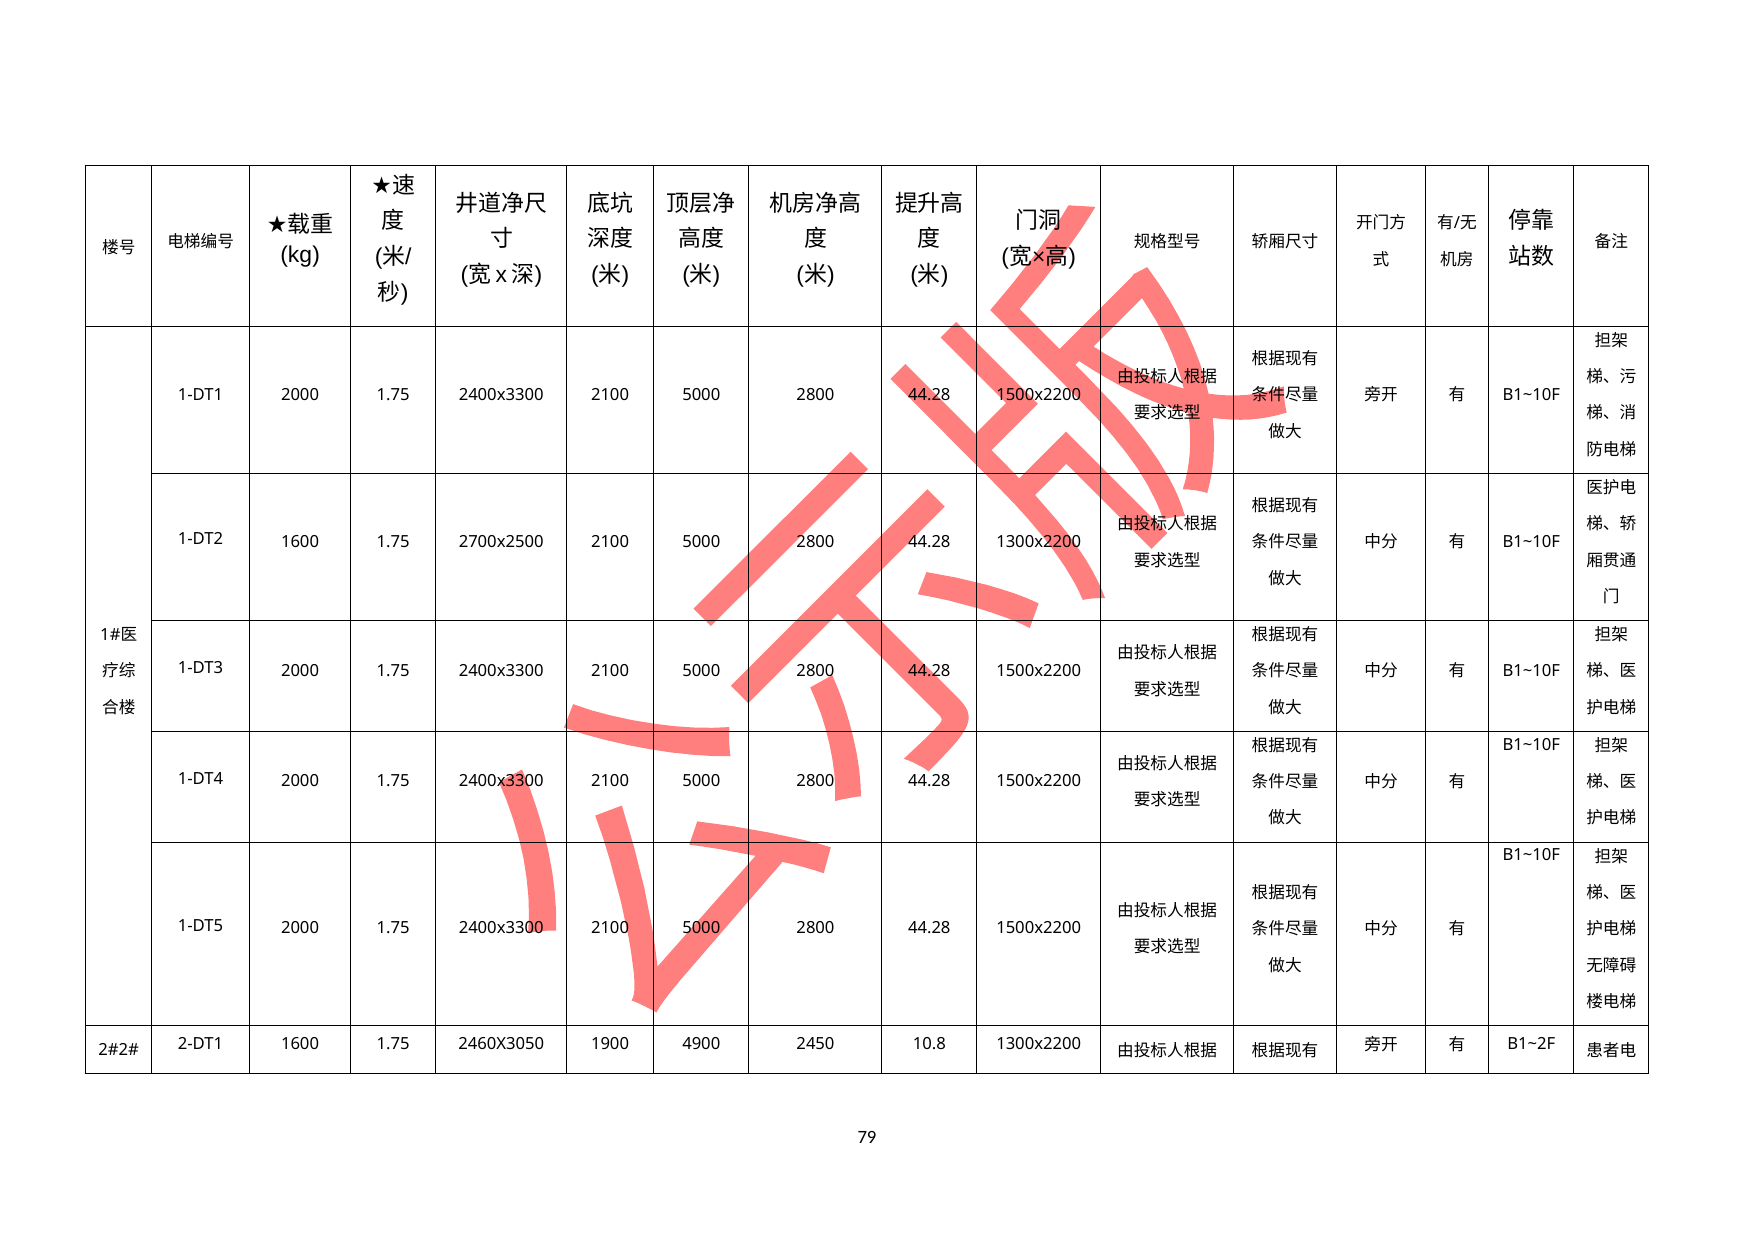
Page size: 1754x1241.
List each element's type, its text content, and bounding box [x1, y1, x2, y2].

table_cell 有 [1426, 732, 1488, 842]
table_cell 患者电梯、无障碍电梯 [1574, 1026, 1648, 1072]
table_cell 1500x2200 [977, 327, 1100, 473]
table_cell 担架梯、医护电梯 [1574, 732, 1648, 842]
table_header 停靠站数 [1489, 166, 1573, 326]
table_cell 中分 [1337, 843, 1425, 1025]
table_cell 2400x3300 [436, 621, 566, 731]
table_header 提升高度 (米) [882, 166, 976, 326]
table_header 楼号 [86, 166, 151, 326]
table_cell 5000 [654, 843, 748, 1025]
table_cell 根据现有条件尽量做大 [1234, 732, 1336, 842]
table_header 有/无机房 [1426, 166, 1488, 326]
table_cell 2000 [250, 327, 350, 473]
table_cell 2100 [567, 732, 653, 842]
table_cell 1500x2200 [977, 621, 1100, 731]
table_cell 根据现有条件尽量做大 [1234, 621, 1336, 731]
table_cell 2800 [749, 327, 881, 473]
table_header 顶层净高度 (米) [654, 166, 748, 326]
table_cell 有 [1426, 474, 1488, 620]
table_cell 根据现有条件尽量做大 [1234, 843, 1336, 1025]
table_cell 1.75 [351, 621, 435, 731]
table_cell 5000 [654, 621, 748, 731]
table_cell 由投标人根据要求选型 [1101, 843, 1233, 1025]
table_header ★速度 (米/秒) [351, 166, 435, 326]
table_cell 由投标人根据要求选型 [1101, 474, 1233, 620]
table_cell 2800 [749, 732, 881, 842]
table_cell 1900 [567, 1026, 653, 1072]
table_cell 2000 [250, 621, 350, 731]
table_cell 根据现有条件尽量做大 [1234, 474, 1336, 620]
table_cell 有 [1426, 843, 1488, 1025]
table_cell B1~10F [1489, 327, 1573, 473]
table_cell 1600 [250, 474, 350, 620]
table_cell 1500x2200 [977, 843, 1100, 1025]
table_cell 担架梯、医护电梯无障碍楼电梯 [1574, 843, 1648, 1025]
table_cell 1-DT1 [152, 327, 249, 473]
table_cell 1-DT5 [152, 843, 249, 1025]
table_cell 2100 [567, 621, 653, 731]
table_cell B1~10F [1489, 843, 1573, 1025]
table_cell 1.75 [351, 1026, 435, 1072]
table_cell 2700x2500 [436, 474, 566, 620]
table_cell 5000 [654, 474, 748, 620]
table_cell B1~10F [1489, 474, 1573, 620]
table_cell 1500x2200 [977, 732, 1100, 842]
table_cell 旁开 [1337, 327, 1425, 473]
table_header 开门方式 [1337, 166, 1425, 326]
table_cell 2000 [250, 732, 350, 842]
table_cell 1.75 [351, 732, 435, 842]
table_cell 2450 [749, 1026, 881, 1072]
table_cell 5000 [654, 327, 748, 473]
table_cell 2800 [749, 474, 881, 620]
table_cell 2400x3300 [436, 732, 566, 842]
table_cell 根据现有条件尽量做大 [1234, 327, 1336, 473]
table_cell 1-DT4 [152, 732, 249, 842]
table_cell 中分 [1337, 474, 1425, 620]
table_cell B1~10F [1489, 732, 1573, 842]
table_cell 担架梯、医护电梯 [1574, 621, 1648, 731]
table_header 机房净高度 (米) [749, 166, 881, 326]
table_header ★载重 (kg) [250, 166, 350, 326]
table_cell 由投标人根据要求选型 [1101, 1026, 1233, 1072]
table_cell B1~2F [1489, 1026, 1573, 1072]
table_cell 2800 [749, 621, 881, 731]
table_cell 2400x3300 [436, 843, 566, 1025]
table_cell 由投标人根据要求选型 [1101, 732, 1233, 842]
table_cell 1300x2200 [977, 1026, 1100, 1072]
table_cell 44.28 [882, 327, 976, 473]
table_cell 1600 [250, 1026, 350, 1072]
table_cell 有 [1426, 621, 1488, 731]
table_cell 1-DT2 [152, 474, 249, 620]
table_cell 2000 [250, 843, 350, 1025]
table_cell 44.28 [882, 621, 976, 731]
table_cell 2100 [567, 474, 653, 620]
table_cell 2#2#公卫大楼楼 [86, 1026, 151, 1072]
table_cell 44.28 [882, 474, 976, 620]
table_cell 由投标人根据要求选型 [1101, 621, 1233, 731]
table_cell 2-DT1 [152, 1026, 249, 1072]
table_header 底坑深度 (米) [567, 166, 653, 326]
table_cell 1.75 [351, 474, 435, 620]
table_cell 1300x2200 [977, 474, 1100, 620]
table_cell 医护电梯、轿厢贯通门 [1574, 474, 1648, 620]
table_cell 担架梯、污梯、消防电梯 [1574, 327, 1648, 473]
table_header 井道净尺寸 (宽x深) [436, 166, 566, 326]
table_cell 由投标人根据要求选型 [1101, 327, 1233, 473]
table_cell 1-DT3 [152, 621, 249, 731]
table_cell 44.28 [882, 732, 976, 842]
table_cell 2460X3050 [436, 1026, 566, 1072]
table_header 门洞 (宽×高) [977, 166, 1100, 326]
table_header 规格型号 [1101, 166, 1233, 326]
table_cell 中分 [1337, 732, 1425, 842]
table_cell 1.75 [351, 843, 435, 1025]
table_cell 中分 [1337, 621, 1425, 731]
table_cell 5000 [654, 732, 748, 842]
table_header 电梯编号 [152, 166, 249, 326]
table_cell 有 [1426, 327, 1488, 473]
table_cell 44.28 [882, 843, 976, 1025]
table_cell B1~10F [1489, 621, 1573, 731]
table_cell 根据现有条件尽量做大 [1234, 1026, 1336, 1072]
table_cell 有 [1426, 1026, 1488, 1072]
table_cell 2800 [749, 843, 881, 1025]
table_cell 2100 [567, 327, 653, 473]
table_cell 10.8 [882, 1026, 976, 1072]
table_cell 2100 [567, 843, 653, 1025]
table_cell 2400x3300 [436, 327, 566, 473]
table_header 轿厢尺寸 [1234, 166, 1336, 326]
table_cell 旁开 [1337, 1026, 1425, 1072]
table_cell 1.75 [351, 327, 435, 473]
table_cell 1#医疗综合楼 [86, 327, 151, 1025]
table_cell 4900 [654, 1026, 748, 1072]
table_header 备注 [1574, 166, 1648, 326]
